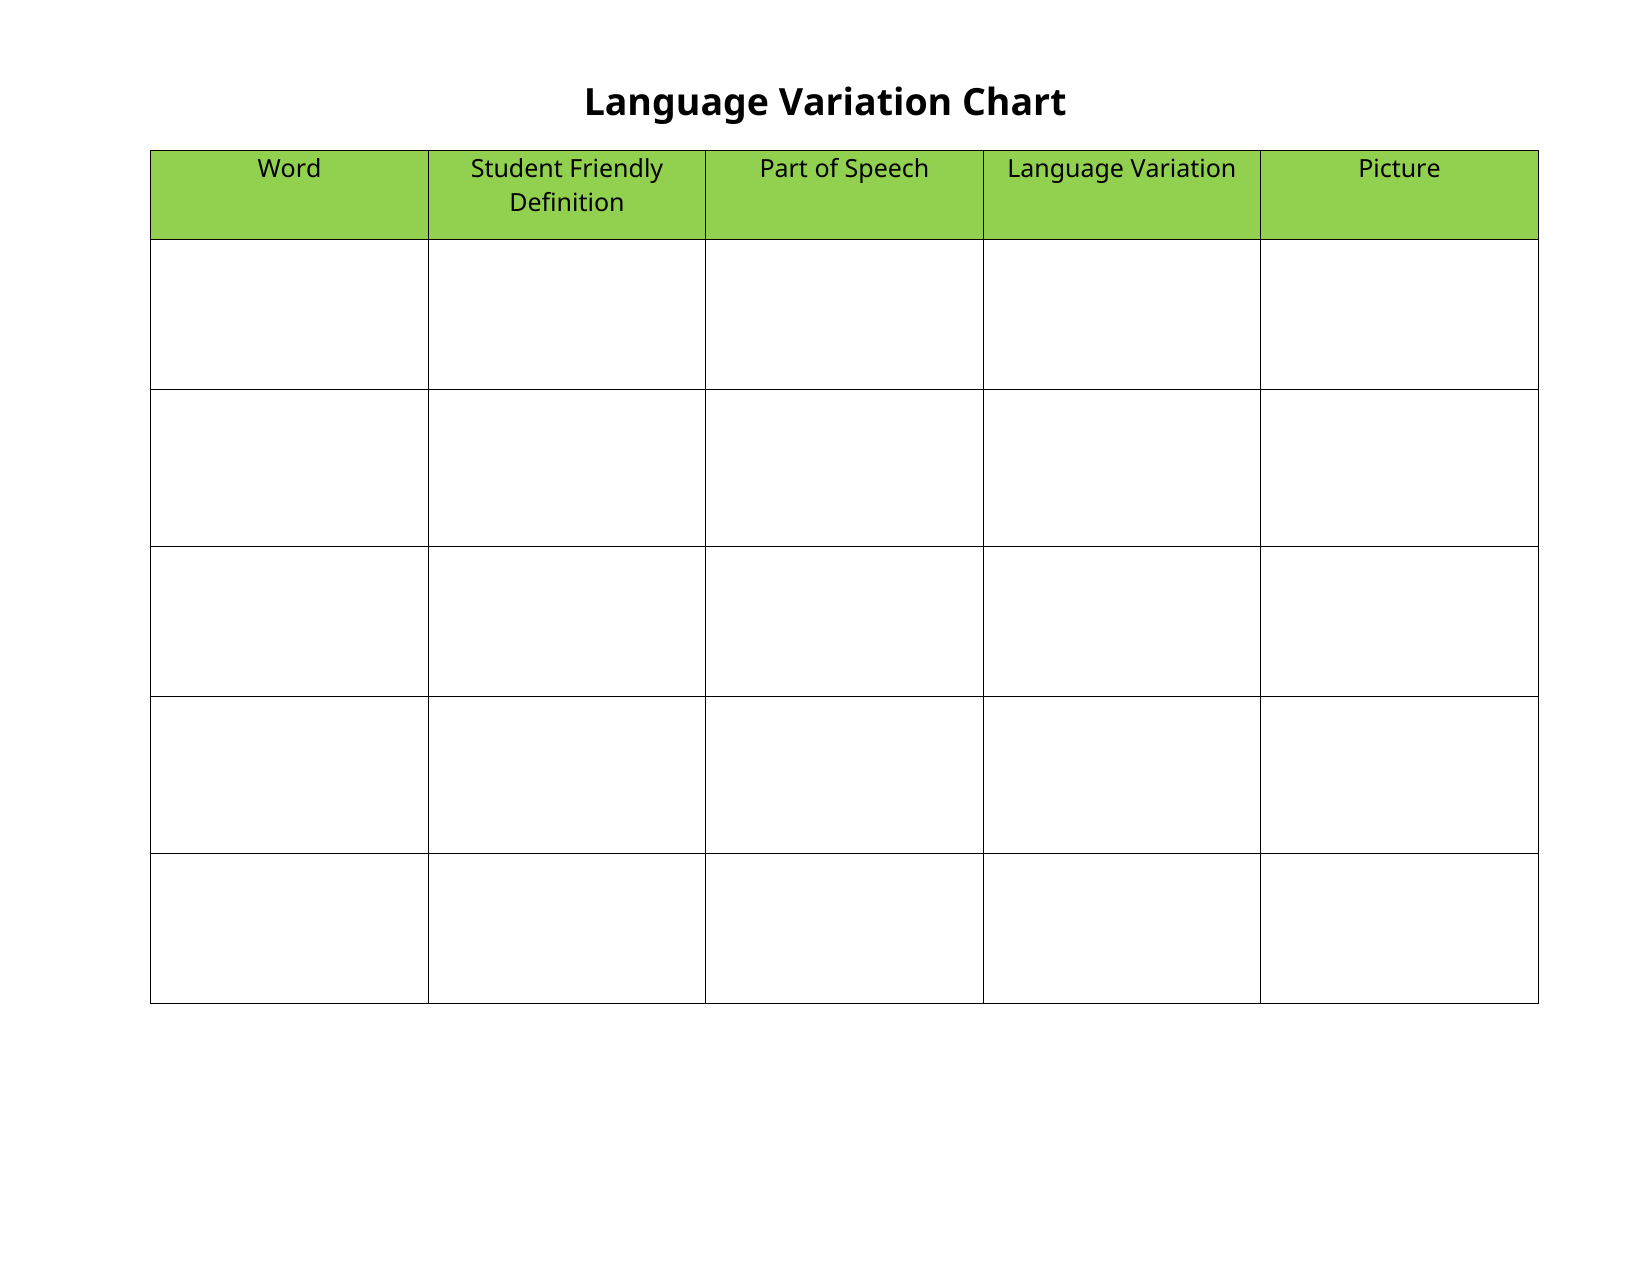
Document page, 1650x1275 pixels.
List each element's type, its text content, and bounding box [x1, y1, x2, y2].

table_cell [706, 240, 983, 389]
table_cell [429, 547, 705, 696]
table_header Word [151, 151, 428, 239]
table_cell [1261, 547, 1538, 696]
table_cell [706, 390, 983, 546]
table_cell [984, 854, 1260, 1003]
table_cell [151, 854, 428, 1003]
table_cell [151, 240, 428, 389]
table_cell [151, 390, 428, 546]
table_cell [151, 697, 428, 852]
table_cell [1261, 240, 1538, 389]
table_cell [1261, 697, 1538, 852]
table_cell [429, 390, 705, 546]
table_cell [706, 854, 983, 1003]
table_header Student Friendly Definition [429, 151, 705, 239]
table_cell [984, 390, 1260, 546]
table_cell [1261, 390, 1538, 546]
table_cell [984, 240, 1260, 389]
table_cell [984, 697, 1260, 852]
table_header Language Variation [984, 151, 1260, 239]
table_cell [429, 854, 705, 1003]
table_cell [151, 547, 428, 696]
table_header Picture [1261, 151, 1538, 239]
table_cell [706, 547, 983, 696]
table_cell [984, 547, 1260, 696]
table_cell [706, 697, 983, 852]
table_cell [429, 240, 705, 389]
table_cell [1261, 854, 1538, 1003]
table_header Part of Speech [706, 151, 983, 239]
table_cell [429, 697, 705, 852]
